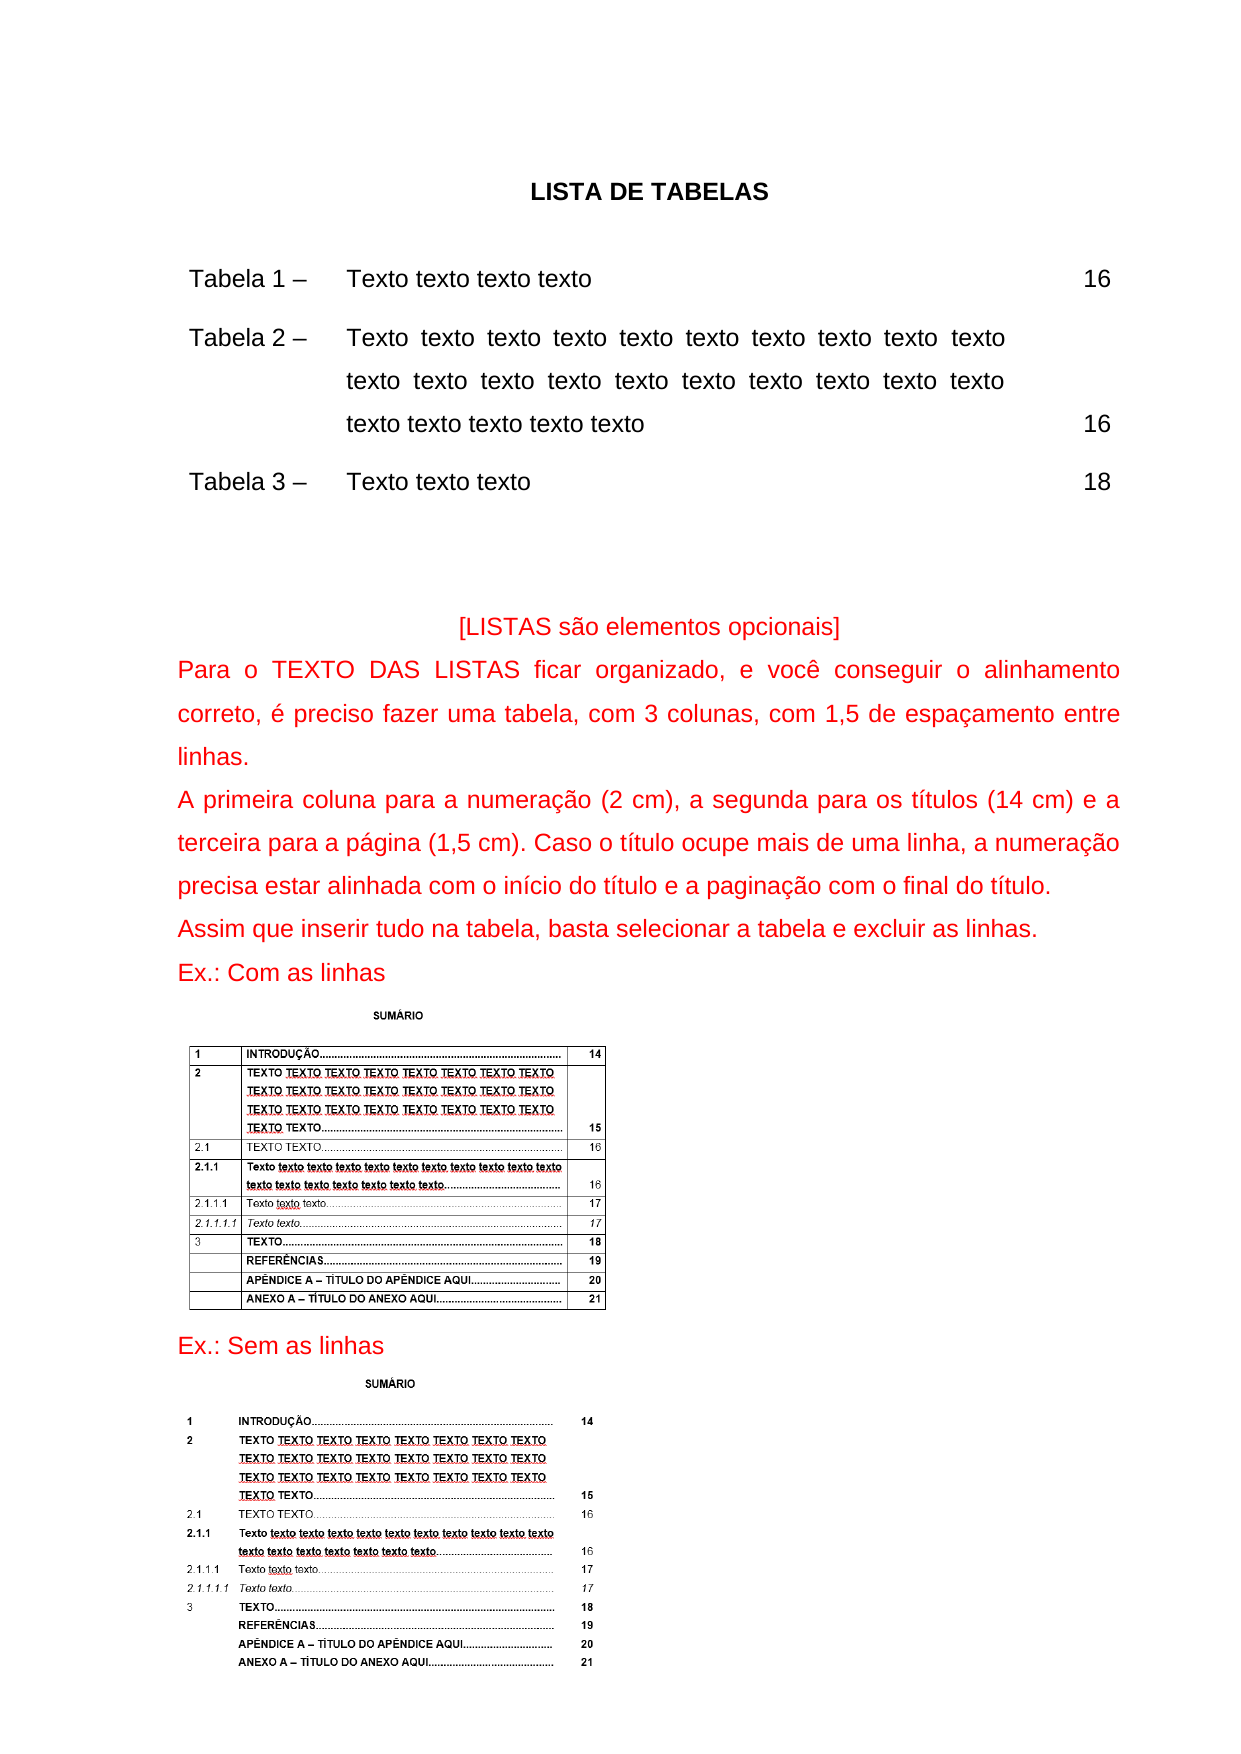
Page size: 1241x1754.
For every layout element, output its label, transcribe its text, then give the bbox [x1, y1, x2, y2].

text [LISTAS são elementos opcionais] [177, 612, 1122, 641]
table_cell Texto texto texto texto texto texto texto texto texto texto texto texto texto texto texto texto texto texto texto texto texto texto texto texto texto [335, 323, 1017, 467]
picture [182, 992, 617, 1321]
table_header Tabela 1 – [177, 264, 335, 323]
table_header 16 [1017, 264, 1122, 323]
table_cell Tabela 2 – [177, 323, 335, 467]
text Assim que inserir tudo na tabela, basta selecionar a tabela e excluir as linhas. [177, 914, 1122, 943]
text A primeira coluna para a numeração (2 cm), a segunda para os títulos (14 cm) e a terceira para a página (1,5 cm). Caso o título ocupe mais de uma linha, a numeração precisa estar alinhada com o início do título e a paginação com o final do título. [177, 785, 1122, 900]
table_header Texto texto texto texto [335, 264, 1017, 323]
picture [175, 1365, 609, 1682]
table_cell Texto texto texto [335, 468, 1017, 526]
table_cell 16 [1017, 323, 1122, 467]
table_cell Tabela 3 – [177, 468, 335, 526]
text Para o TEXTO DAS LISTAS ficar organizado, e você conseguir o alinhamento correto, é preciso fazer uma tabela, com 3 colunas, com 1,5 de espaçamento entre linhas. [177, 655, 1122, 771]
text Ex.: Com as linhas [177, 958, 1122, 986]
text Ex.: Sem as linhas [177, 1331, 1122, 1360]
table_cell 18 [1017, 468, 1122, 526]
text LISTA DE TABELAS [177, 177, 1122, 206]
